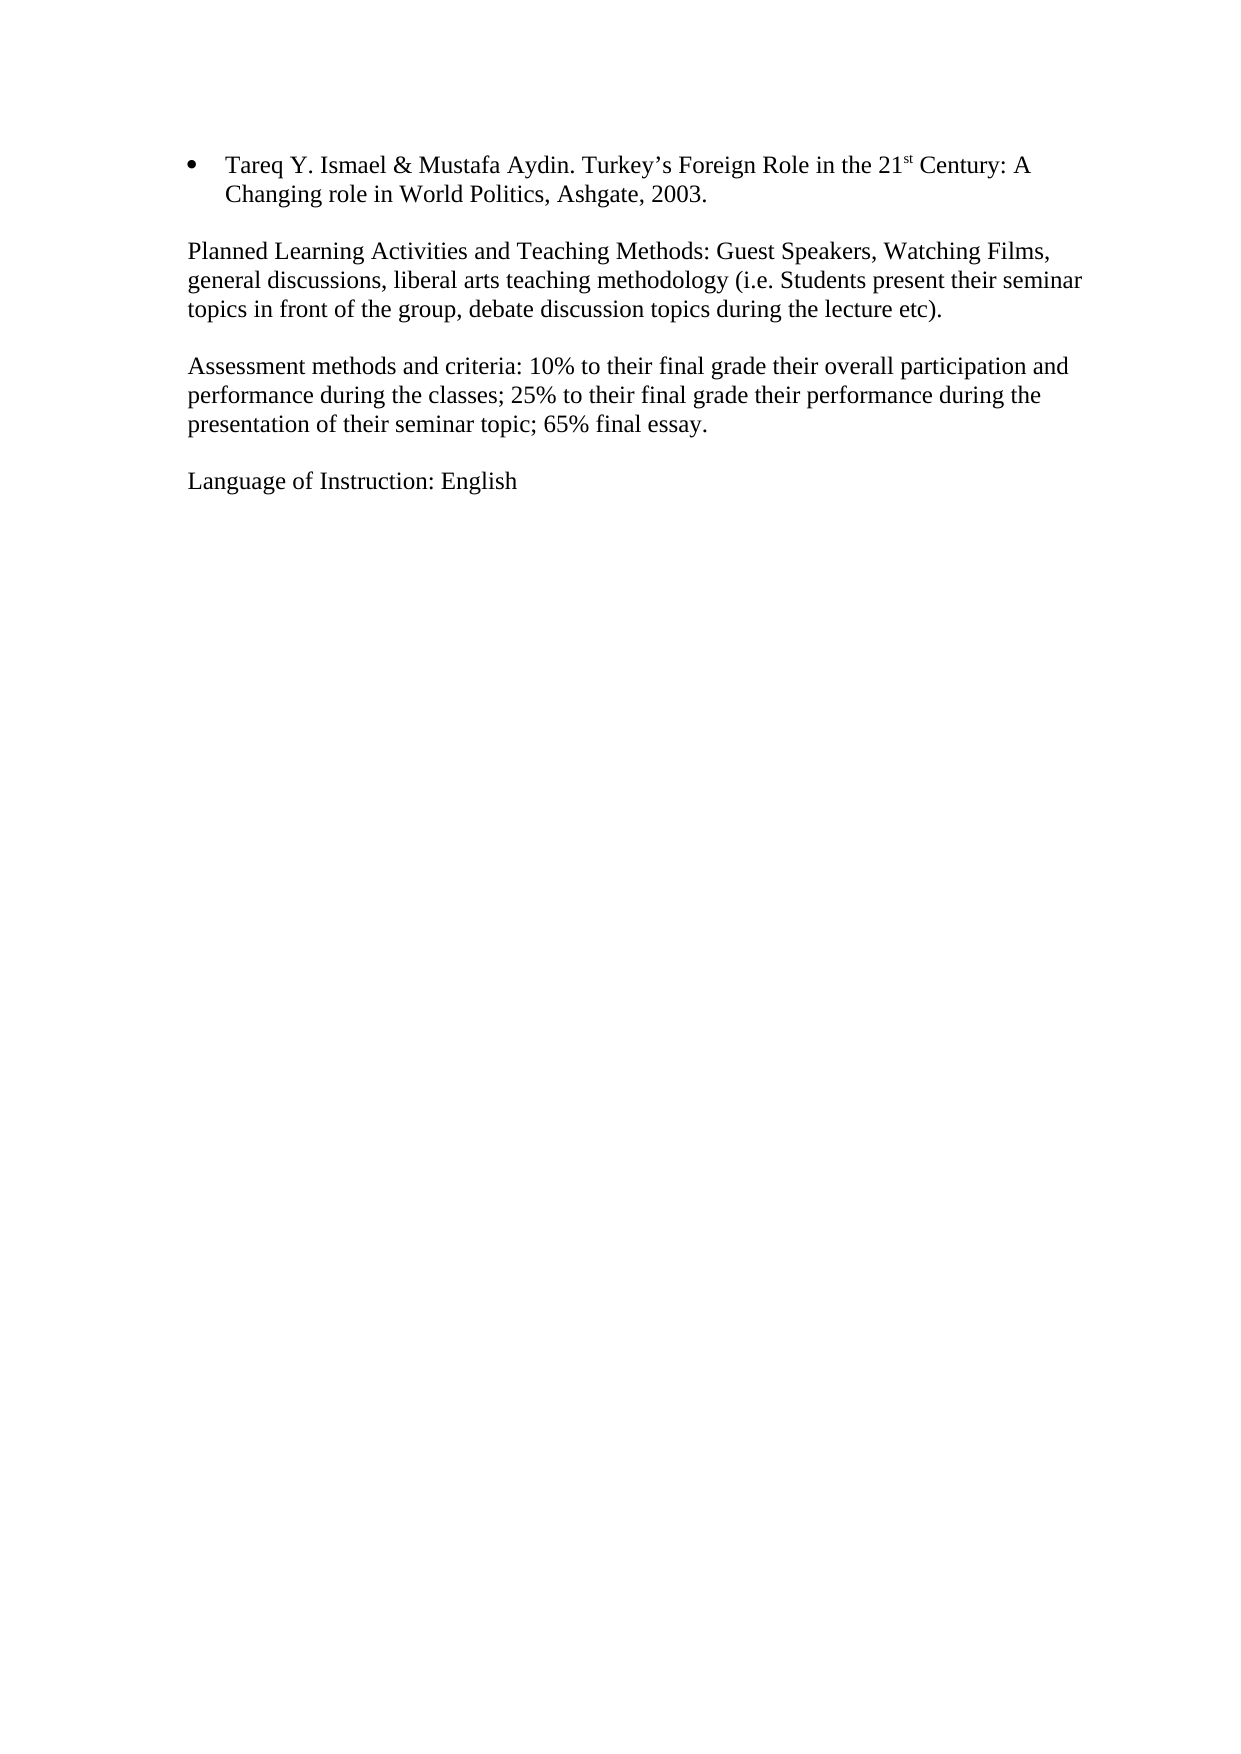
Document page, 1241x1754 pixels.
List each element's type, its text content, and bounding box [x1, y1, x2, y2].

text Assessment methods and criteria: 10% to their final grade their overall participation and performance during the classes; 25% to their final grade their performance during the presentation of their seminar topic; 65% final essay. [187, 351, 1090, 437]
text Language of Instruction: English [187, 466, 1090, 495]
text Planned Learning Activities and Teaching Methods: Guest Speakers, Watching Films, general discussions, liberal arts teaching methodology (i.e. Students present their seminar topics in front of the group, debate discussion topics during the lecture etc). [187, 236, 1090, 322]
list Tareq Y. Ismael & Mustafa Aydin. Turkey’s Foreign Role in the 21st Century: A Changing role in World Politics, Ashgate, 2003. [187, 150, 1090, 207]
